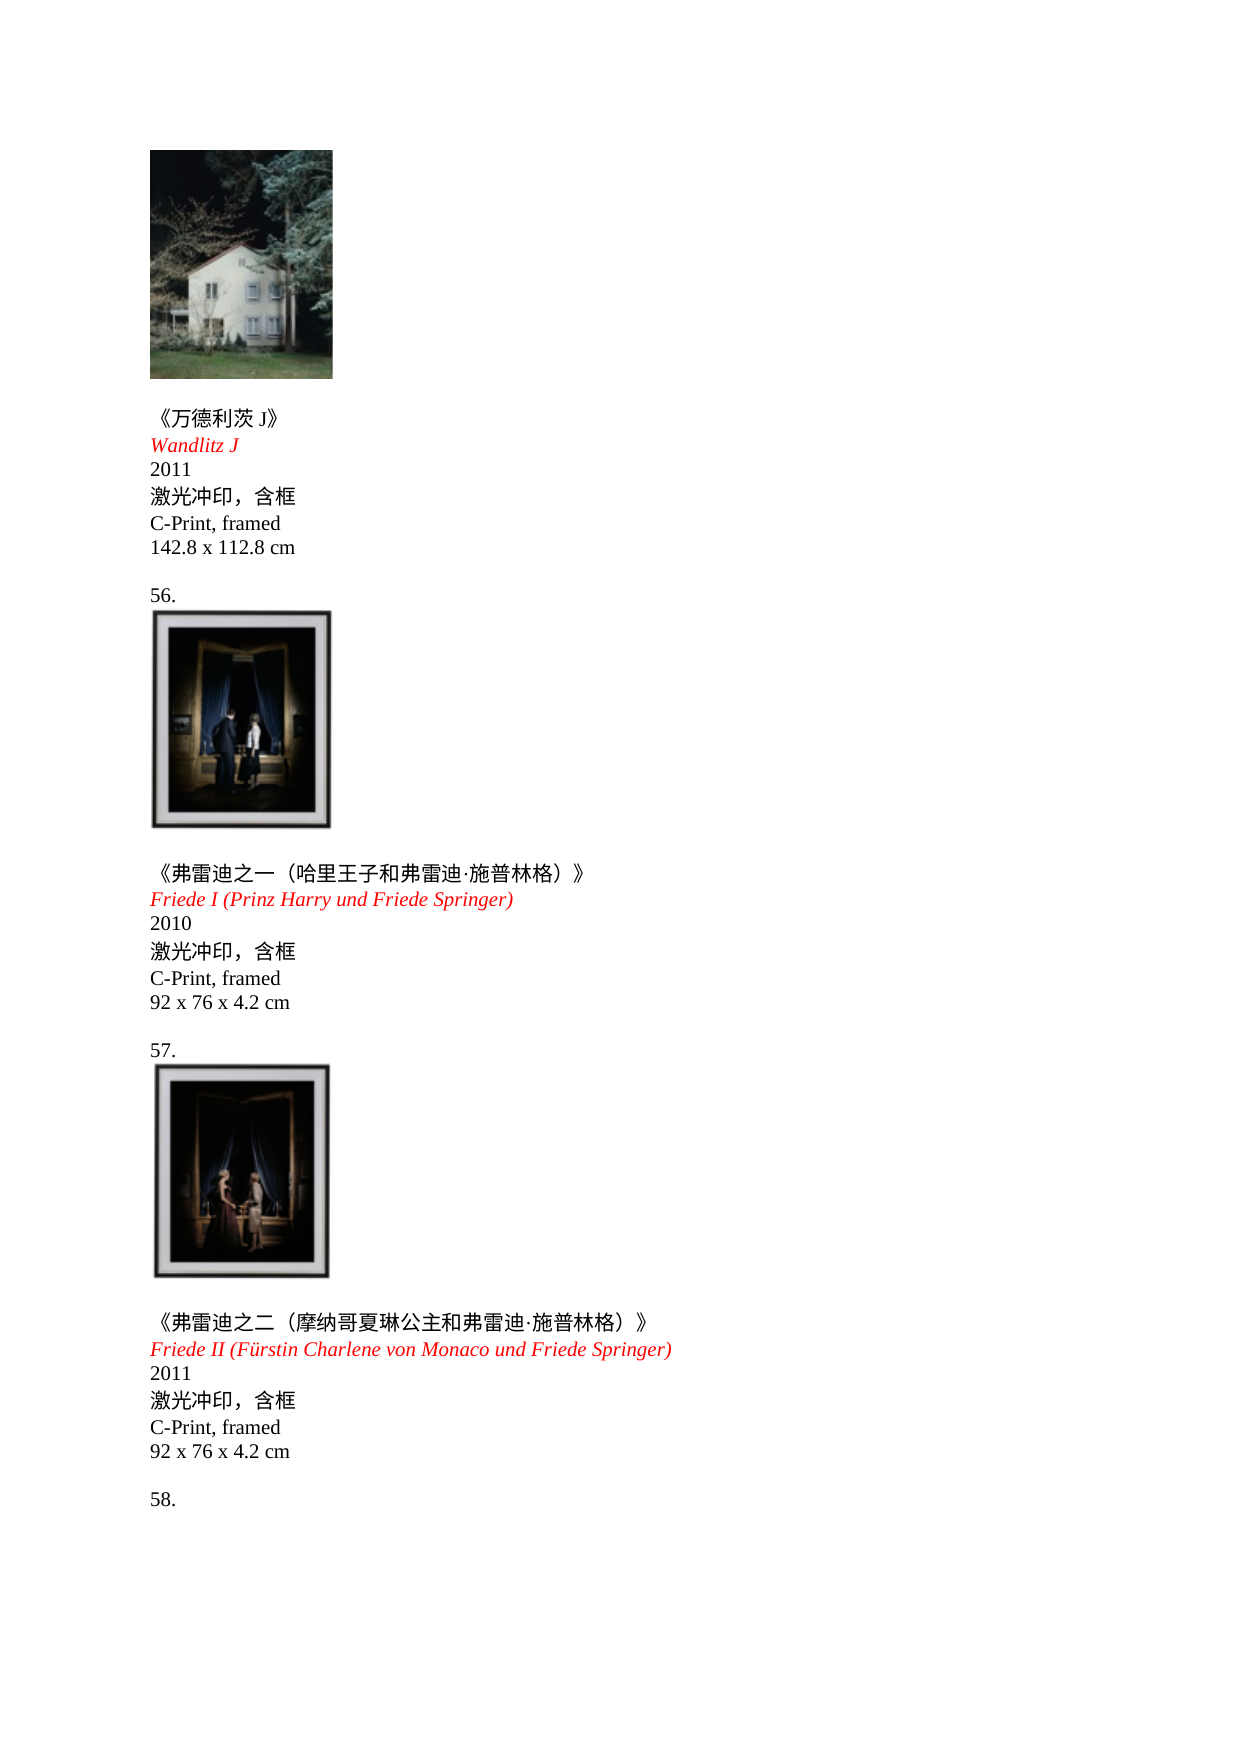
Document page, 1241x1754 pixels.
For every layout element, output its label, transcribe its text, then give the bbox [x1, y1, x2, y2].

picture [150, 607, 336, 833]
text 92 x 76 x 4.2 cm [150, 1439, 1090, 1463]
text 激光冲印，含框 [150, 481, 1090, 511]
text Wandlitz J [150, 432, 1090, 457]
text 2010 [150, 911, 1090, 935]
text 58. [150, 1487, 1090, 1511]
text Friede II (Fürstin Charlene von Monaco und Friede Springer) [150, 1337, 1090, 1361]
text 2011 [150, 457, 1090, 481]
text 57. [150, 1038, 1090, 1062]
picture [150, 150, 333, 379]
text 《弗雷迪之一（哈里王子和弗雷迪·施普林格）》 [150, 857, 1090, 887]
text 56. [150, 583, 1090, 607]
text C-Print, framed [150, 1415, 1090, 1439]
text 激光冲印，含框 [150, 935, 1090, 966]
text C-Print, framed [150, 511, 1090, 535]
text 142.8 x 112.8 cm [150, 535, 1090, 559]
text 激光冲印，含框 [150, 1385, 1090, 1415]
text C-Print, framed [150, 966, 1090, 990]
text 92 x 76 x 4.2 cm [150, 990, 1090, 1014]
text 《弗雷迪之二（摩纳哥夏琳公主和弗雷迪·施普林格）》 [150, 1306, 1090, 1337]
text 《万德利茨 J》 [150, 402, 1090, 432]
picture [150, 1061, 333, 1283]
text 2011 [150, 1361, 1090, 1385]
text Friede I (Prinz Harry und Friede Springer) [150, 887, 1090, 911]
